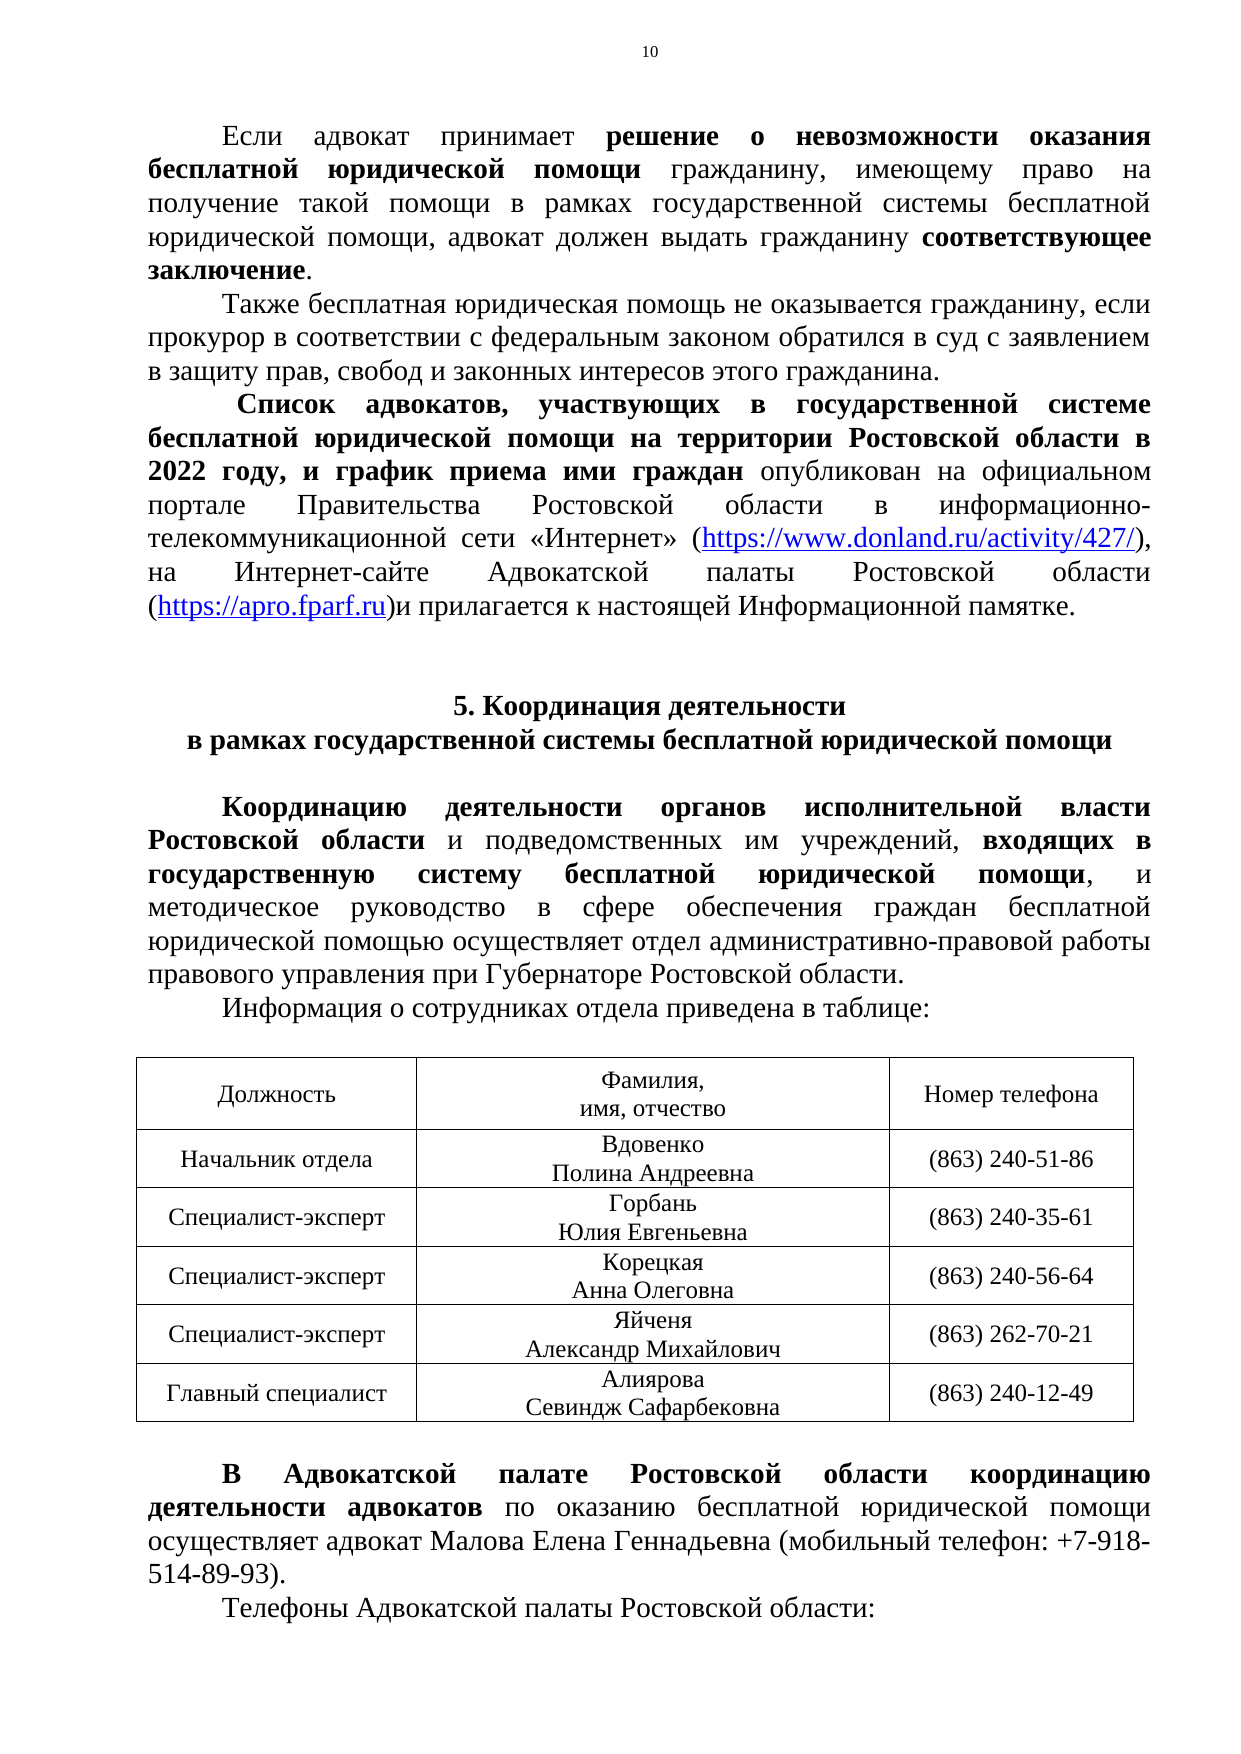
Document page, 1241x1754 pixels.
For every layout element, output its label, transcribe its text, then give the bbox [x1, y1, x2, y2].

table_header Фамилия, имя, отчество [417, 1058, 889, 1128]
text в рамках государственной системы бесплатной юридической помощи [148, 722, 1152, 755]
table_cell Алиярова Севиндж Сафарбековна [417, 1364, 889, 1421]
table_cell Яйченя Александр Михайлович [417, 1305, 889, 1363]
table_cell Горбань Юлия Евгеньевна [417, 1188, 889, 1246]
table_cell Специалист-эксперт [137, 1247, 416, 1304]
table_cell Специалист-эксперт [137, 1188, 416, 1246]
text Если адвокат принимает решение о невозможности оказания бесплатной юридической помощи гражданину, имеющему право на получение такой помощи в рамках государственной системы бесплатной юридической помощи, адвокат должен выдать гражданину соответствующее заключение. [148, 118, 1152, 286]
text В Адвокатской палате Ростовской области координацию деятельности адвокатов по оказанию бесплатной юридической помощи осуществляет адвокат Малова Елена Геннадьевна (мобильный телефон: +7-918-514-89-93). [148, 1456, 1152, 1590]
table_cell (863) 240-35-61 [890, 1188, 1133, 1246]
text Телефоны Адвокатской палаты Ростовской области: [148, 1590, 1152, 1623]
table_cell (863) 262-70-21 [890, 1305, 1133, 1363]
table_cell Корецкая Анна Олеговна [417, 1247, 889, 1304]
table_cell Начальник отдела [137, 1130, 416, 1187]
text Координацию деятельности органов исполнительной власти Ростовской области и подведомственных им учреждений, входящих в государственную систему бесплатной юридической помощи, и методическое руководство в сфере обеспечения граждан бесплатной юридической помощью осуществляет отдел административно-правовой работы правового управления при Губернаторе Ростовской области. [148, 789, 1152, 990]
text 5. Координация деятельности [148, 688, 1152, 722]
text Также бесплатная юридическая помощь не оказывается гражданину, если прокурор в соответствии с федеральным законом обратился в суд с заявлением в защиту прав, свобод и законных интересов этого гражданина. [148, 286, 1152, 386]
table_cell Специалист-эксперт [137, 1305, 416, 1363]
table_cell Вдовенко Полина Андреевна [417, 1130, 889, 1187]
table_cell (863) 240-56-64 [890, 1247, 1133, 1304]
table_header Номер телефона [890, 1058, 1133, 1128]
table_cell Главный специалист [137, 1364, 416, 1421]
table_cell (863) 240-51-86 [890, 1130, 1133, 1187]
text Информация о сотрудниках отдела приведена в таблице: [148, 990, 1152, 1024]
table_cell (863) 240-12-49 [890, 1364, 1133, 1421]
table_header Должность [137, 1058, 416, 1128]
text Список адвокатов, участвующих в государственной системе бесплатной юридической помощи на территории Ростовской области в 2022 году, и график приема ими граждан опубликован на официальном портале Правительства Ростовской области в информационно-телекоммуникационной сети «Интернет» (https://www.donland.ru/activity/427/), на Интернет-сайте Адвокатской палаты Ростовской области (https://apro.fparf.ru)и прилагается к настоящей Информационной памятке. [148, 386, 1152, 621]
